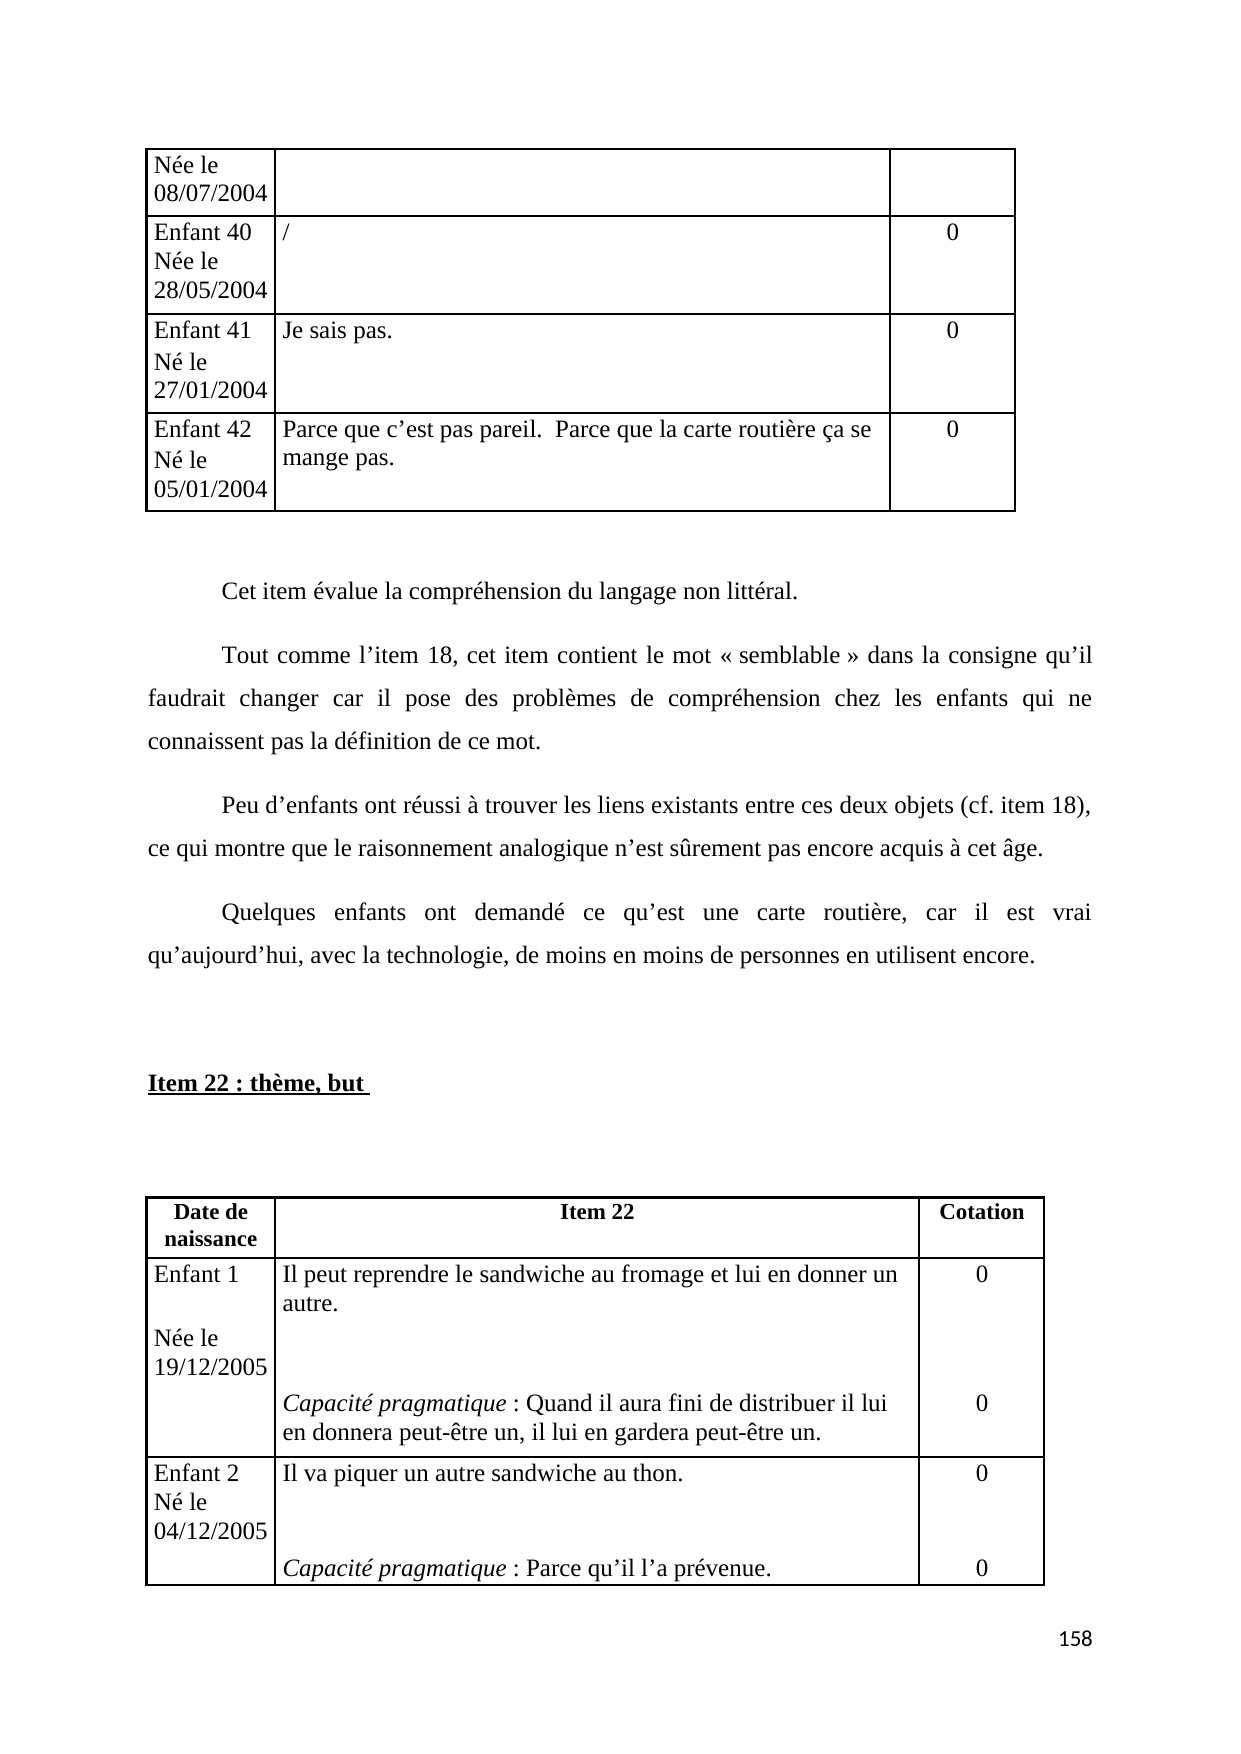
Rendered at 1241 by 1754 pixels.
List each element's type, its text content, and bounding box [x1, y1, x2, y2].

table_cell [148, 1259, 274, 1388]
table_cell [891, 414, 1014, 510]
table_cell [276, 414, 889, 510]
text Quelques enfants ont demandé ce qu’est une carte routière, car il est vrai qu’aujourd’hui, avec la technologie, de moins en moins de personnes en utilisent encore. [148, 897, 1093, 969]
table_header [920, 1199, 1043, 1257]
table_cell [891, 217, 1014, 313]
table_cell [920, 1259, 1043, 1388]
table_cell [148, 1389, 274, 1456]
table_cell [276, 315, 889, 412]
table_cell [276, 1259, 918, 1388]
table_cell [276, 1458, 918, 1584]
text Item 22 : thème, but [148, 1068, 1093, 1097]
text Cet item évalue la compréhension du langage non littéral. [148, 576, 1093, 605]
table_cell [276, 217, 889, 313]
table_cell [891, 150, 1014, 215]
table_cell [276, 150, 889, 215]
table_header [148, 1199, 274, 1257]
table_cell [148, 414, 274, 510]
text Tout comme l’item 18, cet item contient le mot « semblable » dans la consigne qu’il faudrait changer car il pose des problèmes de compréhension chez les enfants qui ne connaissent pas la définition de ce mot. [148, 640, 1093, 755]
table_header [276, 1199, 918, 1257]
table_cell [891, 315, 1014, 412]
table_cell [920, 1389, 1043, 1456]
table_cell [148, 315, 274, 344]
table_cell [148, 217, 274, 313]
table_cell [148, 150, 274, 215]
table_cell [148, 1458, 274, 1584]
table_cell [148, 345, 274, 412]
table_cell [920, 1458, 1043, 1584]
text Peu d’enfants ont réussi à trouver les liens existants entre ces deux objets (cf. item 18), ce qui montre que le raisonnement analogique n’est sûrement pas encore acquis à cet âge. [148, 790, 1093, 862]
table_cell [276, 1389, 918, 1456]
